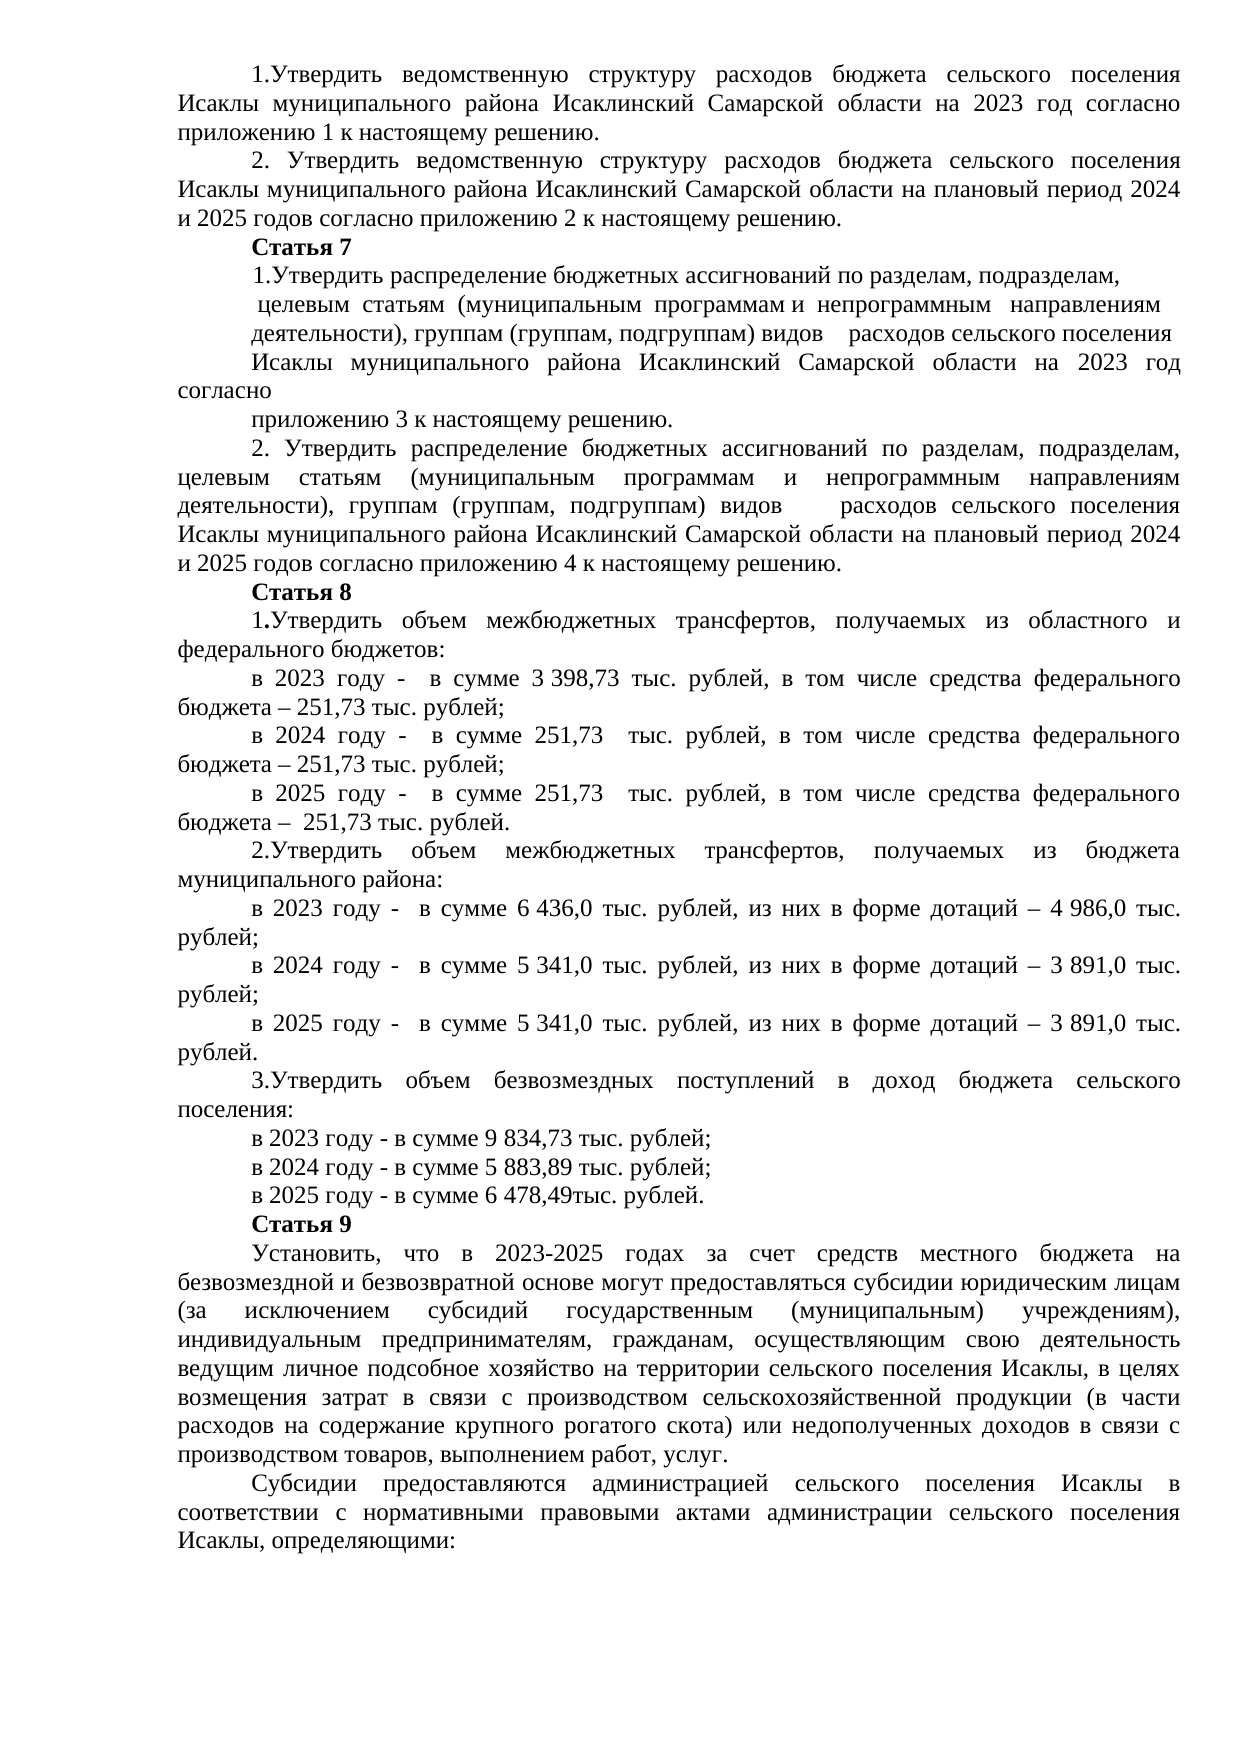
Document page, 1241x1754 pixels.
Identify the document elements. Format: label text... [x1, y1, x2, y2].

text 2.Утвердить объем межбюджетных трансфертов, получаемых из бюджета муниципального района: [177, 835, 1181, 893]
text в 2025 году - в сумме 6 478,49тыс. рублей. [177, 1180, 1181, 1209]
text 2. Утвердить распределение бюджетных ассигнований по разделам, подразделам, целевым статьям (муниципальным программам и непрограммным направлениям деятельности), группам (группам, подгруппам) видов расходов сельского поселения Исаклы муниципального района Исаклинский Самарской области на плановый период 2024 и 2025 годов согласно приложению 4 к настоящему решению. [177, 433, 1181, 577]
text деятельности), группам (группам, подгруппам) видов расходов сельского поселения [177, 318, 1181, 347]
text 2. Утвердить ведомственную структуру расходов бюджета сельского поселения Исаклы муниципального района Исаклинский Самарской области на плановый период 2024 и 2025 годов согласно приложению 2 к настоящему решению. [177, 145, 1181, 232]
text 1.Утвердить объем межбюджетных трансфертов, получаемых из областного и федерального бюджетов: [177, 605, 1181, 663]
text в 2023 году - в сумме 9 834,73 тыс. рублей; [177, 1123, 1181, 1152]
text в 2025 году - в сумме 5 341,0 тыс. рублей, из них в форме дотаций – 3 891,0 тыс. рублей. [177, 1008, 1181, 1065]
text 1.Утвердить распределение бюджетных ассигнований по разделам, подразделам, [177, 260, 1181, 289]
text Исаклы муниципального района Исаклинский Самарской области на 2023 год согласно [177, 347, 1181, 404]
text Установить, что в 2023-2025 годах за счет средств местного бюджета на безвозмездной и безвозвратной основе могут предоставляться субсидии юридическим лицам (за исключением субсидий государственным (муниципальным) учреждениям), индивидуальным предпринимателям, гражданам, осуществляющим свою деятельность ведущим личное подсобное хозяйство на территории сельского поселения Исаклы, в целях возмещения затрат в связи с производством сельскохозяйственной продукции (в части расходов на содержание крупного рогатого скота) или недополученных доходов в связи с производством товаров, выполнением работ, услуг. [177, 1238, 1181, 1468]
text в 2024 году - в сумме 251,73 тыс. рублей, в том числе средства федерального бюджета – 251,73 тыс. рублей; [177, 720, 1181, 778]
text Статья 8 [177, 577, 1181, 605]
text в 2023 году - в сумме 3 398,73 тыс. рублей, в том числе средства федерального бюджета – 251,73 тыс. рублей; [177, 663, 1181, 720]
text в 2023 году - в сумме 6 436,0 тыс. рублей, из них в форме дотаций – 4 986,0 тыс. рублей; [177, 893, 1181, 950]
text целевым статьям (муниципальным программам и непрограммным направлениям [177, 289, 1181, 318]
text 3.Утвердить объем безвозмездных поступлений в доход бюджета сельского поселения: [177, 1065, 1181, 1123]
text Статья 7 [177, 232, 1181, 260]
text Субсидии предоставляются администрацией сельского поселения Исаклы в соответствии с нормативными правовыми актами администрации сельского поселения Исаклы, определяющими: [177, 1468, 1181, 1554]
text приложению 3 к настоящему решению. [177, 404, 1181, 433]
text в 2025 году - в сумме 251,73 тыс. рублей, в том числе средства федерального бюджета – 251,73 тыс. рублей. [177, 778, 1181, 835]
text в 2024 году - в сумме 5 341,0 тыс. рублей, из них в форме дотаций – 3 891,0 тыс. рублей; [177, 950, 1181, 1008]
text в 2024 году - в сумме 5 883,89 тыс. рублей; [177, 1152, 1181, 1180]
text Статья 9 [177, 1209, 1181, 1238]
text 1.Утвердить ведомственную структуру расходов бюджета сельского поселения Исаклы муниципального района Исаклинский Самарской области на 2023 год согласно приложению 1 к настоящему решению. [177, 59, 1181, 145]
